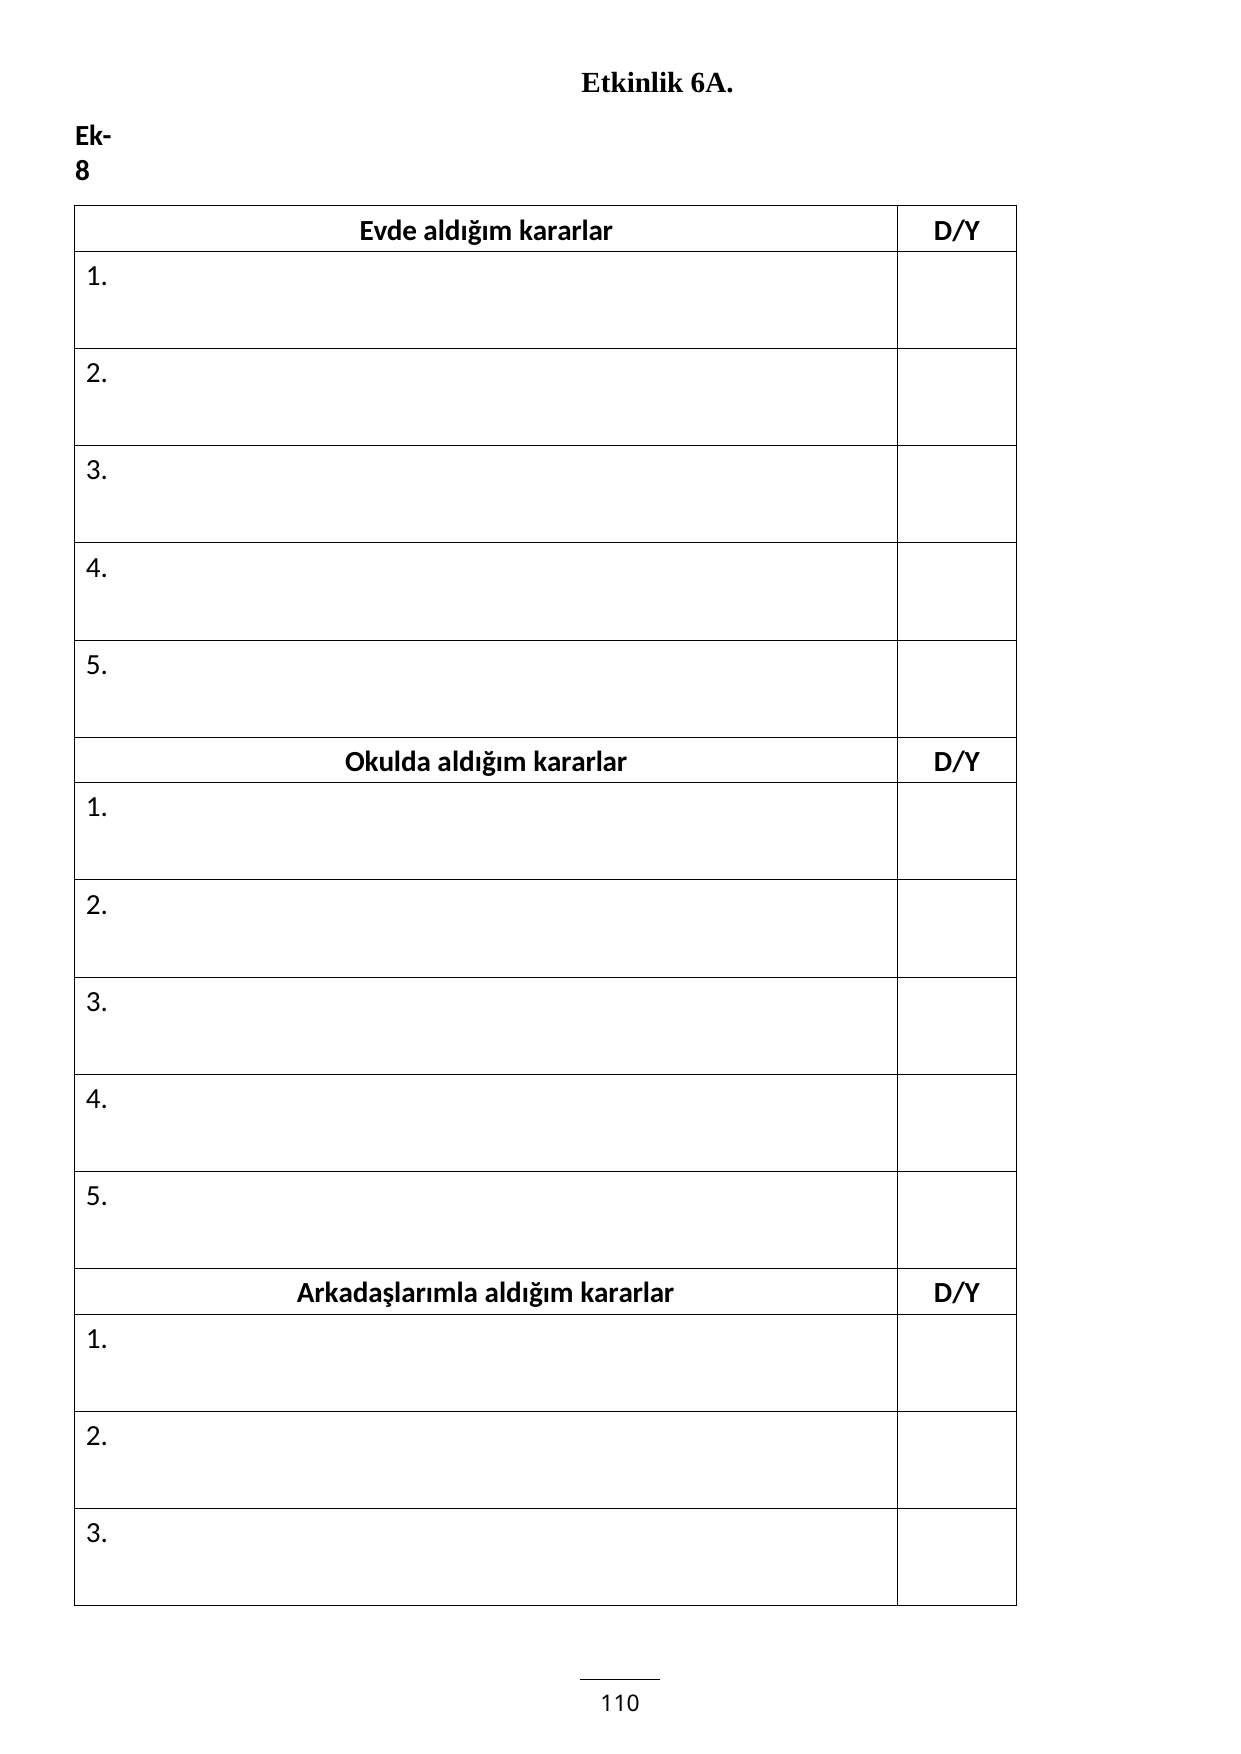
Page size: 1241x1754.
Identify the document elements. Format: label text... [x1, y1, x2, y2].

table_cell [898, 349, 1016, 445]
table_cell [898, 978, 1016, 1074]
table_cell 4. [75, 543, 897, 639]
table_cell 2. [75, 880, 897, 977]
table_cell 4. [75, 1075, 897, 1171]
table_cell 5. [75, 1172, 897, 1268]
table_cell Okulda aldığım kararlar [75, 738, 897, 782]
table_cell 3. [75, 446, 897, 542]
table_cell [898, 1412, 1016, 1508]
table_cell 2. [75, 1412, 897, 1508]
table_cell [898, 783, 1016, 879]
table_cell 1. [75, 1315, 897, 1411]
table_cell [898, 446, 1016, 542]
table_cell [898, 1075, 1016, 1171]
table_cell [898, 880, 1016, 977]
table_cell 3. [75, 978, 897, 1074]
table_cell D/Y [898, 1269, 1016, 1314]
table_cell [898, 543, 1016, 639]
table_cell Arkadaşlarımla aldığım kararlar [75, 1269, 897, 1314]
table_cell [898, 252, 1016, 348]
table_cell [898, 1172, 1016, 1268]
table_cell [898, 1509, 1016, 1605]
table_cell 1. [75, 783, 897, 879]
table_header D/Y [898, 206, 1016, 251]
table_cell [898, 1315, 1016, 1411]
table_cell 3. [75, 1509, 897, 1605]
table_cell 5. [75, 641, 897, 737]
table_cell [898, 641, 1016, 737]
table_cell D/Y [898, 738, 1016, 782]
table_header Evde aldığım kararlar [75, 206, 897, 251]
text Etkinlik 6A. [581, 66, 1065, 99]
subtitle Ek-8 [75, 117, 126, 188]
table_cell 1. [75, 252, 897, 348]
table_cell 2. [75, 349, 897, 445]
